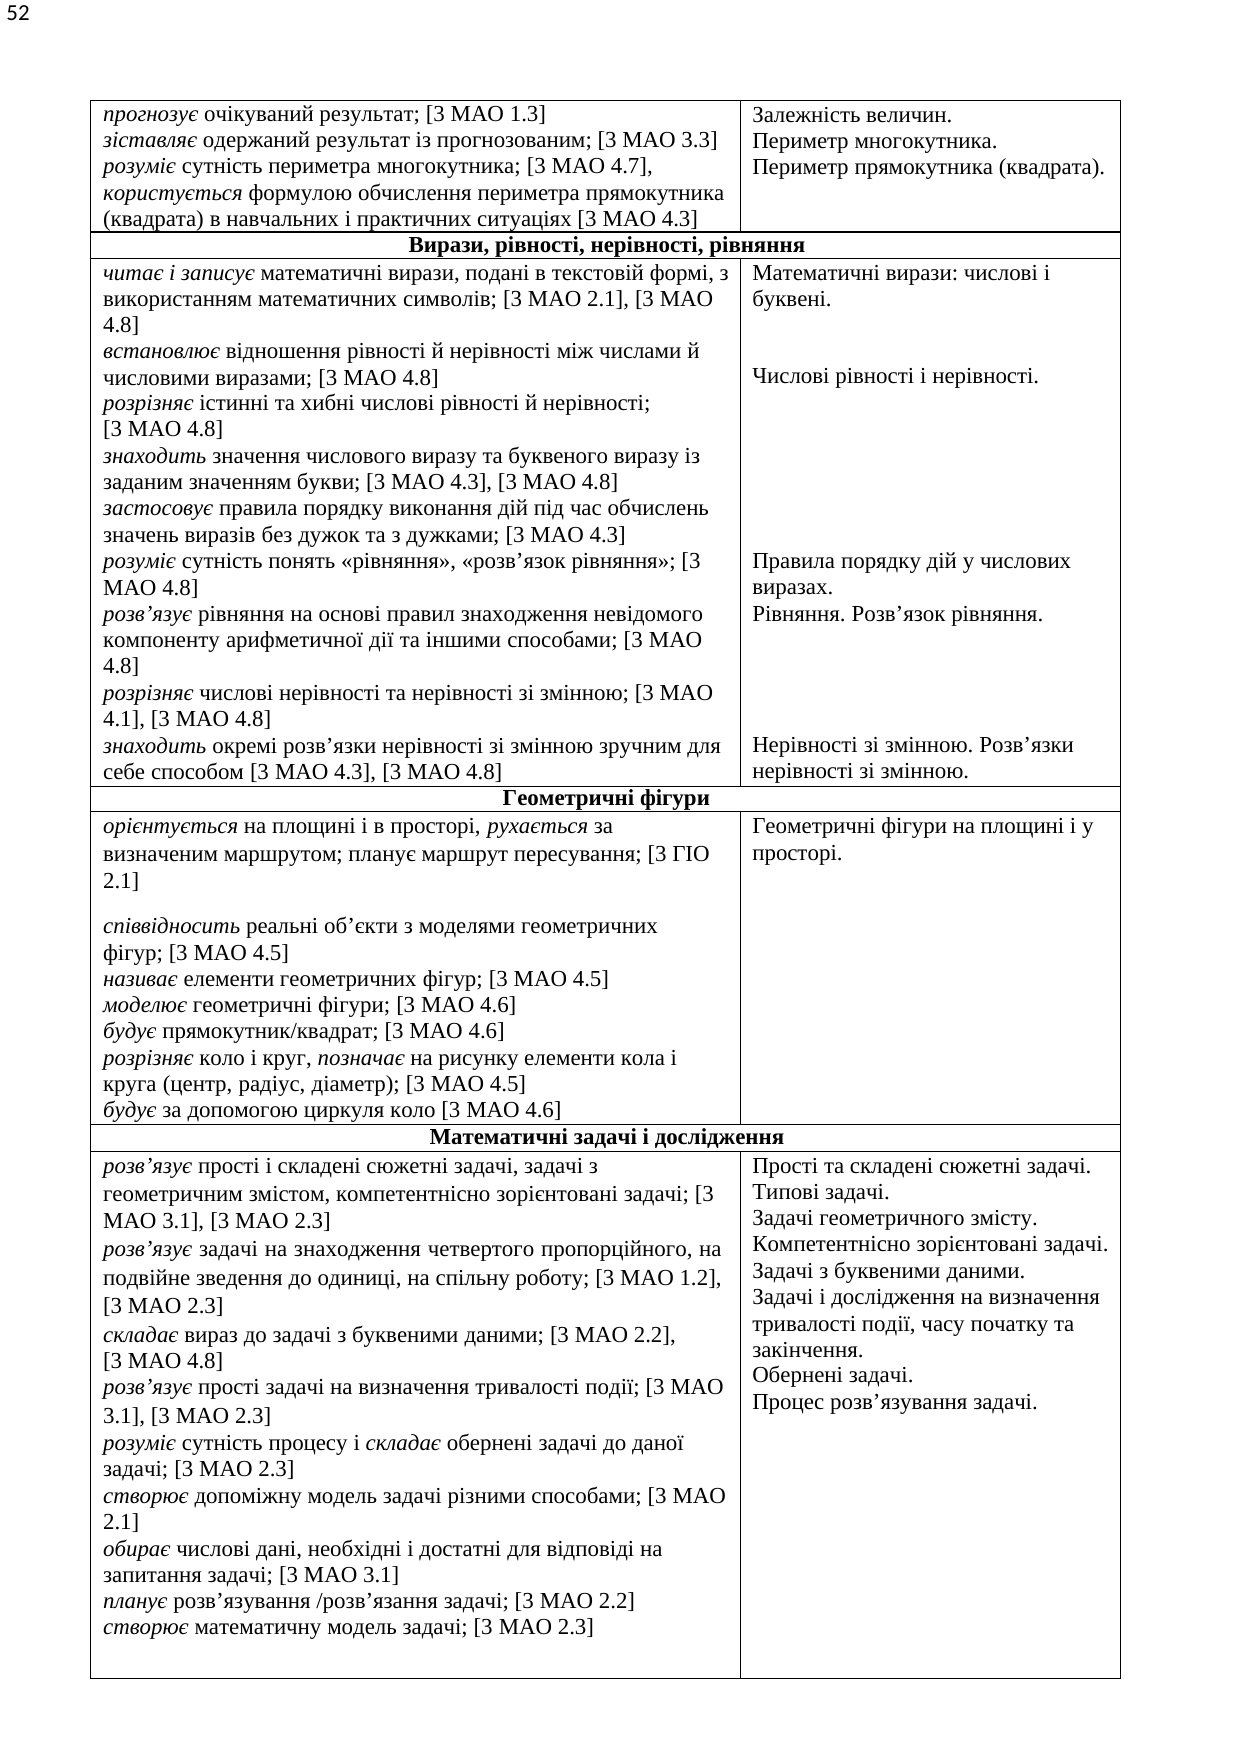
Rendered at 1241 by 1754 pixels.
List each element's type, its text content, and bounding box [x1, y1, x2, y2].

table_cell орієнтується на площині і в просторі, рухається за визначеним маршрутом; планує маршрут пересування; [3 ГІО 2.1] співвідносить реальні об’єкти з моделями геометричних фігур; [3 МАО 4.5] називає елементи геометричних фігур; [3 МАО 4.5] моделює геометричні фігури; [3 МАО 4.6] будує прямокутник/квадрат; [3 МАО 4.6] розрізняє коло і круг, позначає на рисунку елементи кола і круга (центр, радіус, діаметр); [3 МАО 4.5] будує за допомогою циркуля коло [3 МАО 4.6] [91, 812, 740, 1124]
table_cell Прості та складені сюжетні задачі. Типові задачі. Задачі геометричного змісту. Компетентнісно зорієнтовані задачі. Задачі з буквеними даними. Задачі і дослідження на визначення тривалості події, часу початку та закінчення. Обернені задачі. Процес розв’язування задачі. [741, 1152, 1120, 1678]
table_cell Математичні вирази: числові і буквені. Числові рівності і нерівності. Правила порядку дій у числових виразах. Рівняння. Розв’язок рівняння. Нерівності зі змінною. Розв’язки нерівності зі змінною. [741, 259, 1120, 786]
table_cell Математичні задачі і дослідження [91, 1125, 1120, 1151]
table_cell Геометричні фігури [91, 787, 1120, 811]
table_cell читає і записує математичні вирази, подані в текстовій формі, з використанням математичних символів; [3 МАО 2.1], [3 МАО 4.8] встановлює відношення рівності й нерівності між числами й числовими виразами; [3 МАО 4.8] розрізняє істинні та хибні числові рівності й нерівності; [3 МАО 4.8] знаходить значення числового виразу та буквеного виразу із заданим значенням букви; [3 МАО 4.3], [3 МАО 4.8] застосовує правила порядку виконання дій під час обчислень значень виразів без дужок та з дужками; [3 МАО 4.3] розуміє сутність понять «рівняння», «розв’язок рівняння»; [3 МАО 4.8] розв’язує рівняння на основі правил знаходження невідомого компоненту арифметичної дії та іншими способами; [3 МАО 4.8] розрізняє числові нерівності та нерівності зі змінною; [3 МАО 4.1], [3 МАО 4.8] знаходить окремі розв’язки нерівності зі змінною зручним для себе способом [3 МАО 4.3], [3 МАО 4.8] [91, 259, 740, 786]
table_header прогнозує очікуваний результат; [3 МАО 1.3] зіставляє одержаний результат із прогнозованим; [3 МАО 3.3] розуміє сутність периметра многокутника; [3 МАО 4.7], користується формулою обчислення периметра прямокутника (квадрата) в навчальних і практичних ситуаціях [3 МАО 4.3] [91, 101, 740, 231]
table_cell розв’язує прості і складені сюжетні задачі, задачі з геометричним змістом, компетентнісно зорієнтовані задачі; [3 МАО 3.1], [3 МАО 2.3] розв’язує задачі на знаходження четвертого пропорційного, на подвійне зведення до одиниці, на спільну роботу; [3 МАО 1.2], [3 МАО 2.3] складає вираз до задачі з буквеними даними; [3 МАО 2.2], [3 МАО 4.8] розв’язує прості задачі на визначення тривалості події; [3 МАО 3.1], [3 МАО 2.3] розуміє сутність процесу і складає обернені задачі до даної задачі; [3 МАО 2.3] створює допоміжну модель задачі різними способами; [3 МАО 2.1] обирає числові дані, необхідні і достатні для відповіді на запитання задачі; [3 МАО 3.1] планує розв’язування /розв’язання задачі; [3 МАО 2.2] створює математичну модель задачі; [3 МАО 2.3] [91, 1152, 740, 1678]
table_cell Вирази, рівності, нерівності, рівняння [91, 233, 1120, 258]
table_cell Геометричні фігури на площині і у просторі. [741, 812, 1120, 1124]
table_header Залежність величин. Периметр многокутника. Периметр прямокутника (квадрата). [741, 101, 1120, 231]
